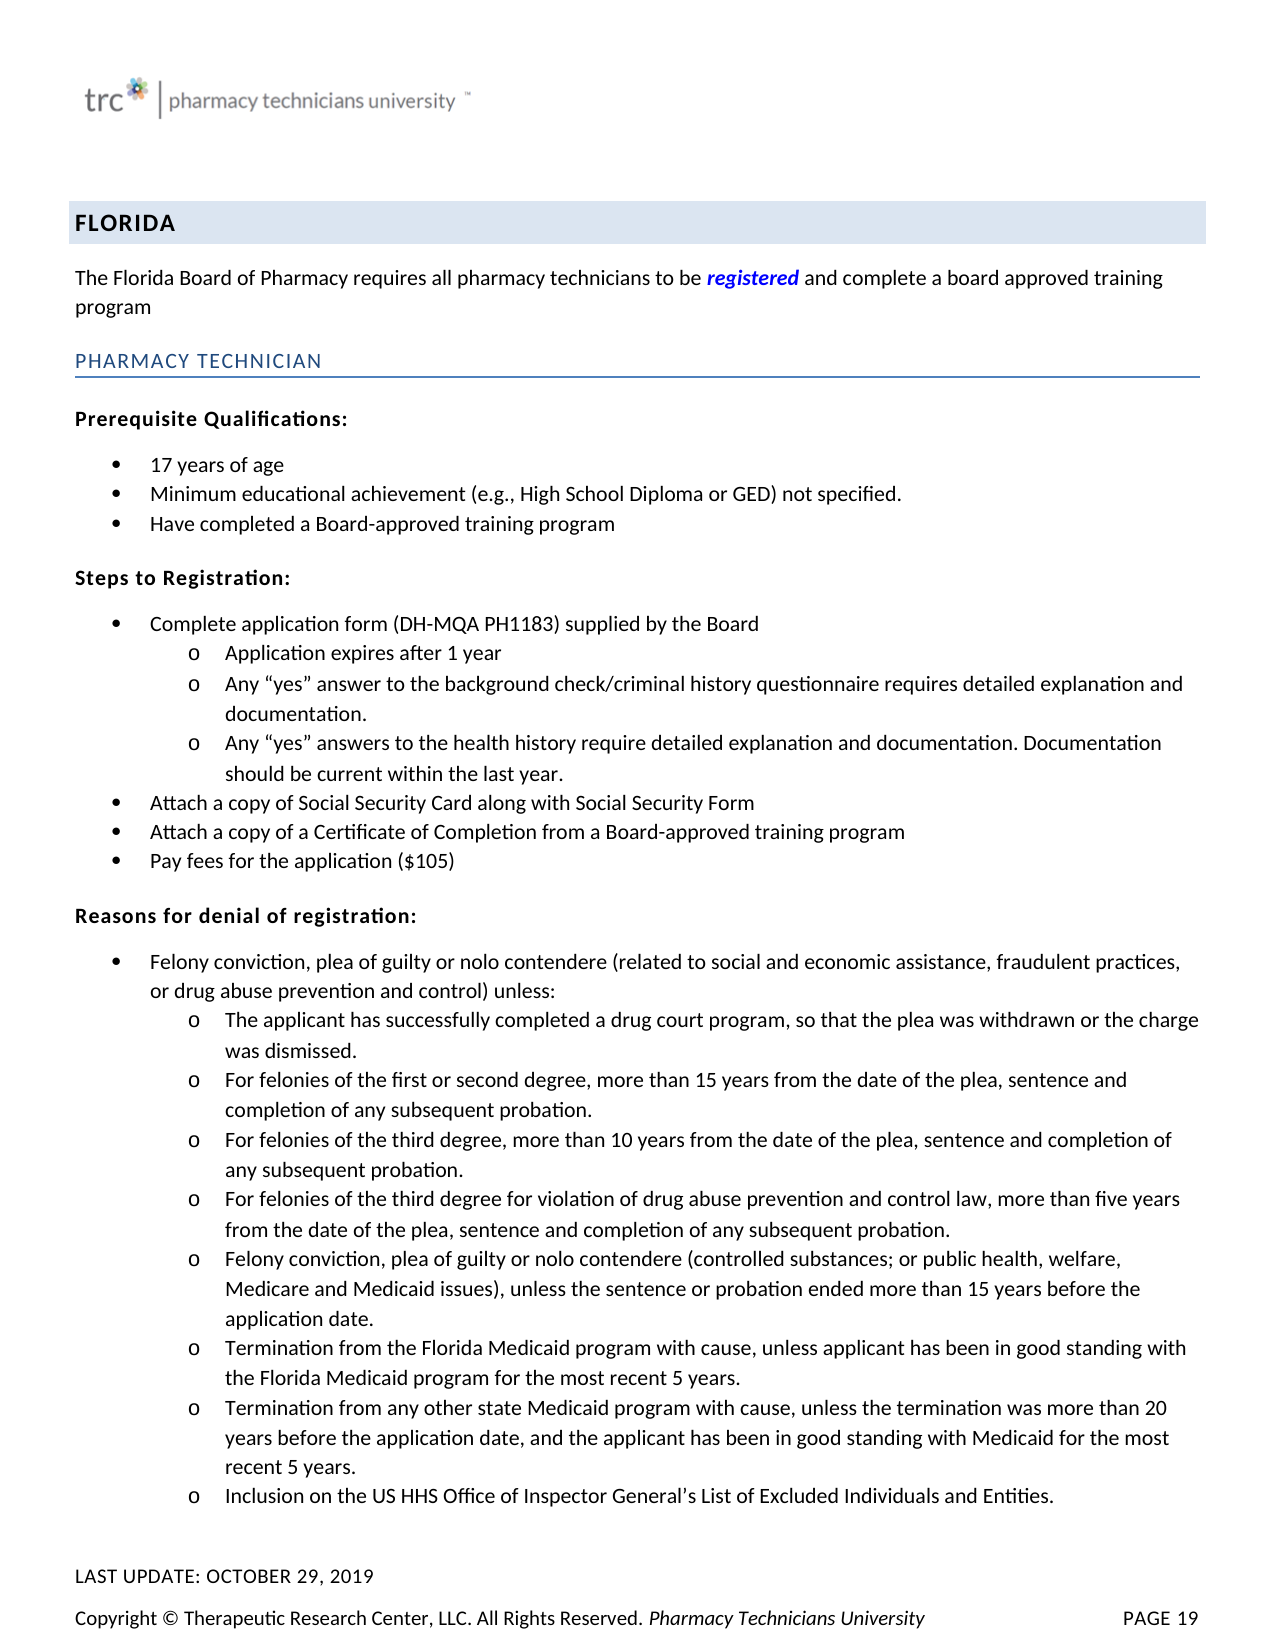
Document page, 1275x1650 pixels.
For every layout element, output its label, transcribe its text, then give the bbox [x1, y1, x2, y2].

list For felonies of the third degree, more than 10 years from the date of the plea, sentence and completion of any subsequent probation. [187, 1126, 1200, 1183]
list The applicant has successfully completed a drug court program, so that the plea was withdrawn or the charge was dismissed. [187, 1006, 1200, 1063]
list Attach a copy of a Certificate of Completion from a Board-approved training program [112, 818, 1200, 845]
list Felony conviction, plea of guilty or nolo contendere (controlled substances; or public health, welfare, Medicare and Medicaid issues), unless the sentence or probation ended more than 15 years before the application date. [187, 1245, 1200, 1331]
picture [75, 63, 477, 127]
list For felonies of the first or second degree, more than 15 years from the date of the plea, sentence and completion of any subsequent probation. [187, 1066, 1200, 1123]
list Any “yes” answer to the background check/criminal history questionnaire requires detailed explanation and documentation. [187, 670, 1200, 727]
list 17 years of age [112, 451, 1200, 478]
list For felonies of the third degree for violation of drug abuse prevention and control law, more than five years from the date of the plea, sentence and completion of any subsequent probation. [187, 1185, 1200, 1242]
list Felony conviction, plea of guilty or nolo contendere (related to social and economic assistance, fraudulent practices, or drug abuse prevention and control) unless: [112, 948, 1200, 1004]
list Pay fees for the application ($105) [112, 848, 1200, 874]
subtitle Reasons for denial of registration: [75, 902, 1200, 928]
list Termination from any other state Medicaid program with cause, unless the termination was more than 20 years before the application date, and the applicant has been in good standing with Medicaid for the most recent 5 years. [187, 1394, 1200, 1480]
list Minimum educational achievement (e.g., High School Diploma or GED) not specified. [112, 480, 1200, 507]
list Inclusion on the US HHS Office of Inspector General’s List of Excluded Individuals and Entities. [187, 1483, 1200, 1511]
list Have completed a Board-approved training program [112, 510, 1200, 536]
subtitle Florida [75, 207, 1200, 238]
list Complete application form (DH-MQA PH1183) supplied by the Board [112, 610, 1200, 637]
list Application expires after 1 year [187, 639, 1200, 667]
list Termination from the Florida Medicaid program with cause, unless applicant has been in good standing with the Florida Medicaid program for the most recent 5 years. [187, 1334, 1200, 1391]
subtitle Steps to Registration: [75, 564, 1200, 591]
text The Florida Board of Pharmacy requires all pharmacy technicians to be registered and complete a board approved training program [75, 264, 1200, 320]
subtitle Pharmacy Technician [75, 347, 1200, 376]
list Any “yes” answers to the health history require detailed explanation and documentation. Documentation should be current within the last year. [187, 729, 1200, 786]
subtitle Prerequisite Qualifications: [75, 405, 1200, 432]
list Attach a copy of Social Security Card along with Social Security Form [112, 789, 1200, 816]
